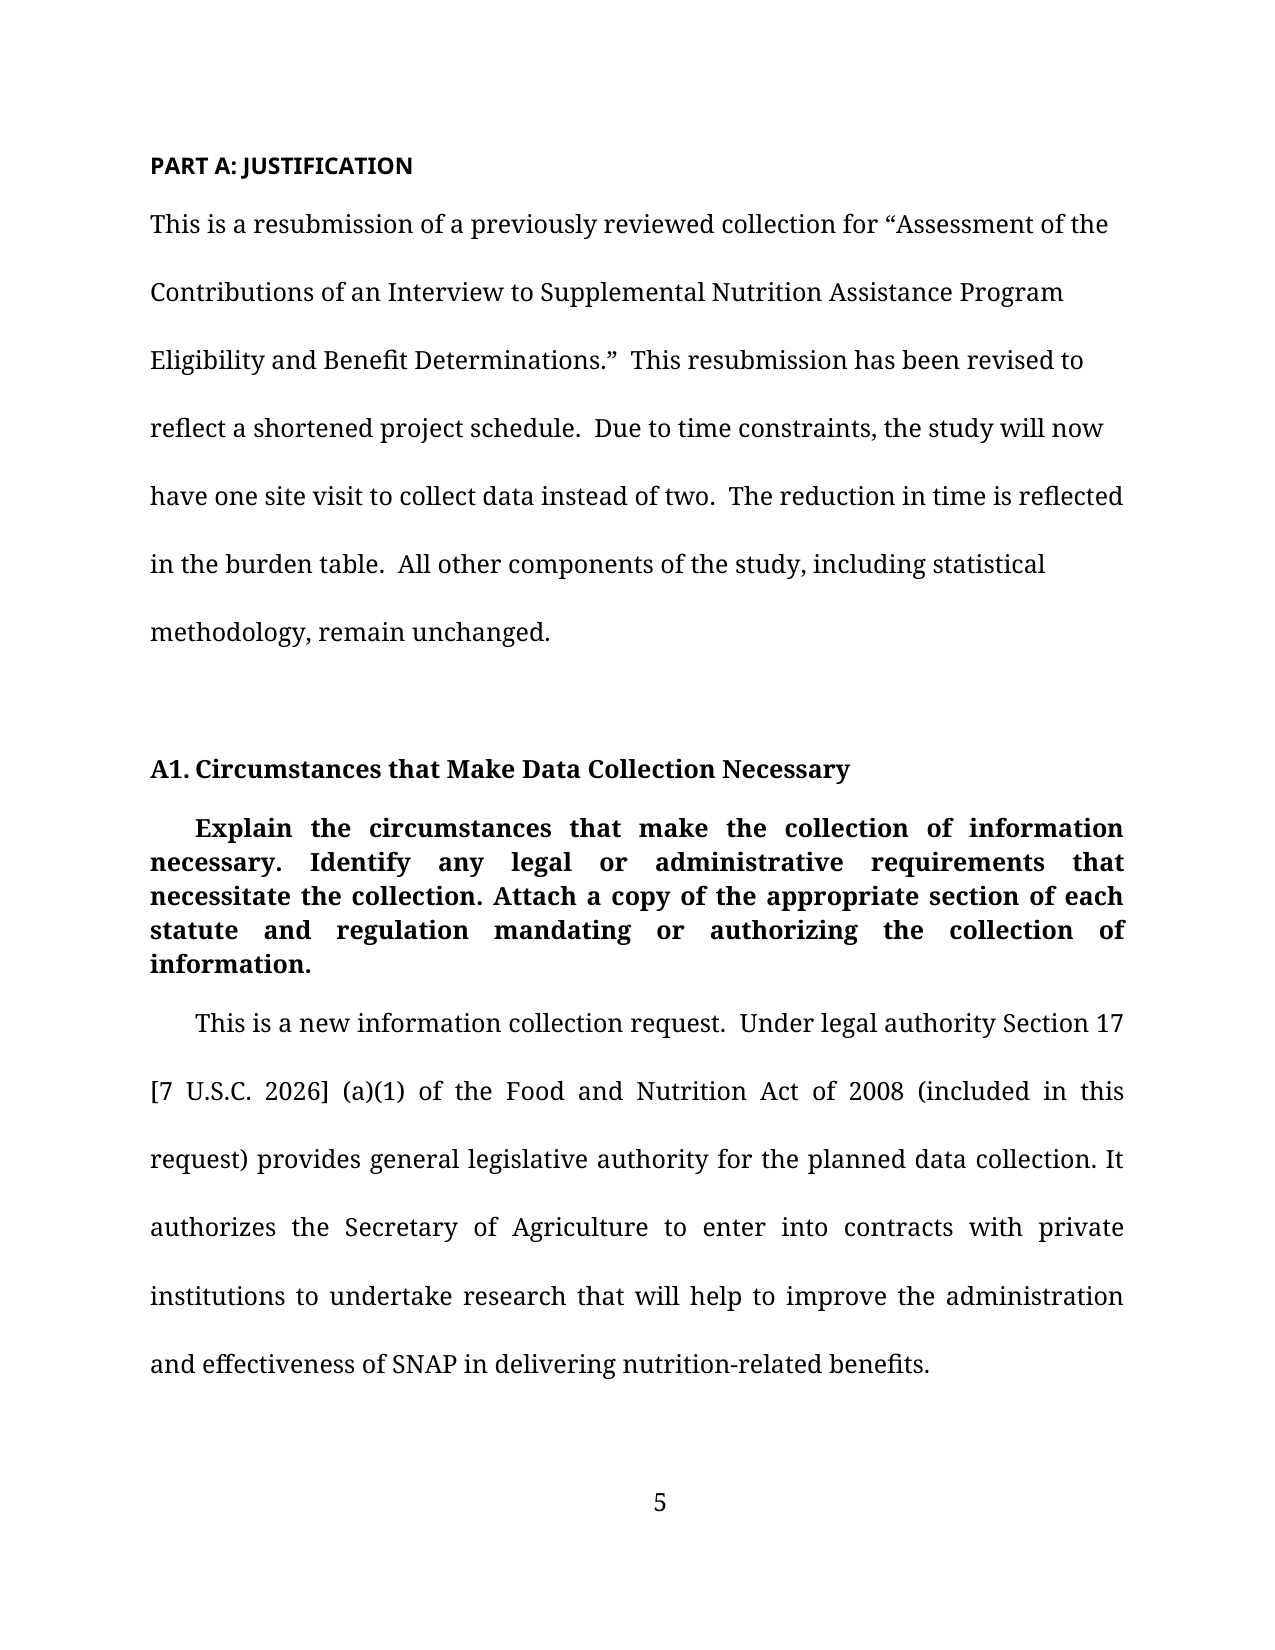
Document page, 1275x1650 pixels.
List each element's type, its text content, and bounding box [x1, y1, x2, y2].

subtitle PART A: JUSTIFICATION [150, 150, 1125, 181]
text Explain the circumstances that make the collection of information necessary. Identify any legal or administrative requirements that necessitate the collection. Attach a copy of the appropriate section of each statute and regulation mandating or authorizing the collection of information. [150, 810, 1125, 981]
subtitle This is a resubmission of a previously reviewed collection for “Assessment of the Contributions of an Interview to Supplemental Nutrition Assistance Program Eligibility and Benefit Determinations.” This resubmission has been revised to reflect a shortened project schedule. Due to time constraints, the study will now have one site visit to collect data instead of two. The reduction in time is reflected in the burden table. All other components of the study, including statistical methodology, remain unchanged. [150, 206, 1125, 649]
subtitle A1. Circumstances that Make Data Collection Necessary [150, 751, 1125, 785]
text This is a new information collection request. Under legal authority Section 17 [7 U.S.C. 2026] (a)(1) of the Food and Nutrition Act of 2008 (included in this request) provides general legislative authority for the planned data collection. It authorizes the Secretary of Agriculture to enter into contracts with private institutions to undertake research that will help to improve the administration and effectiveness of SNAP in delivering nutrition-related benefits. [150, 1006, 1125, 1380]
